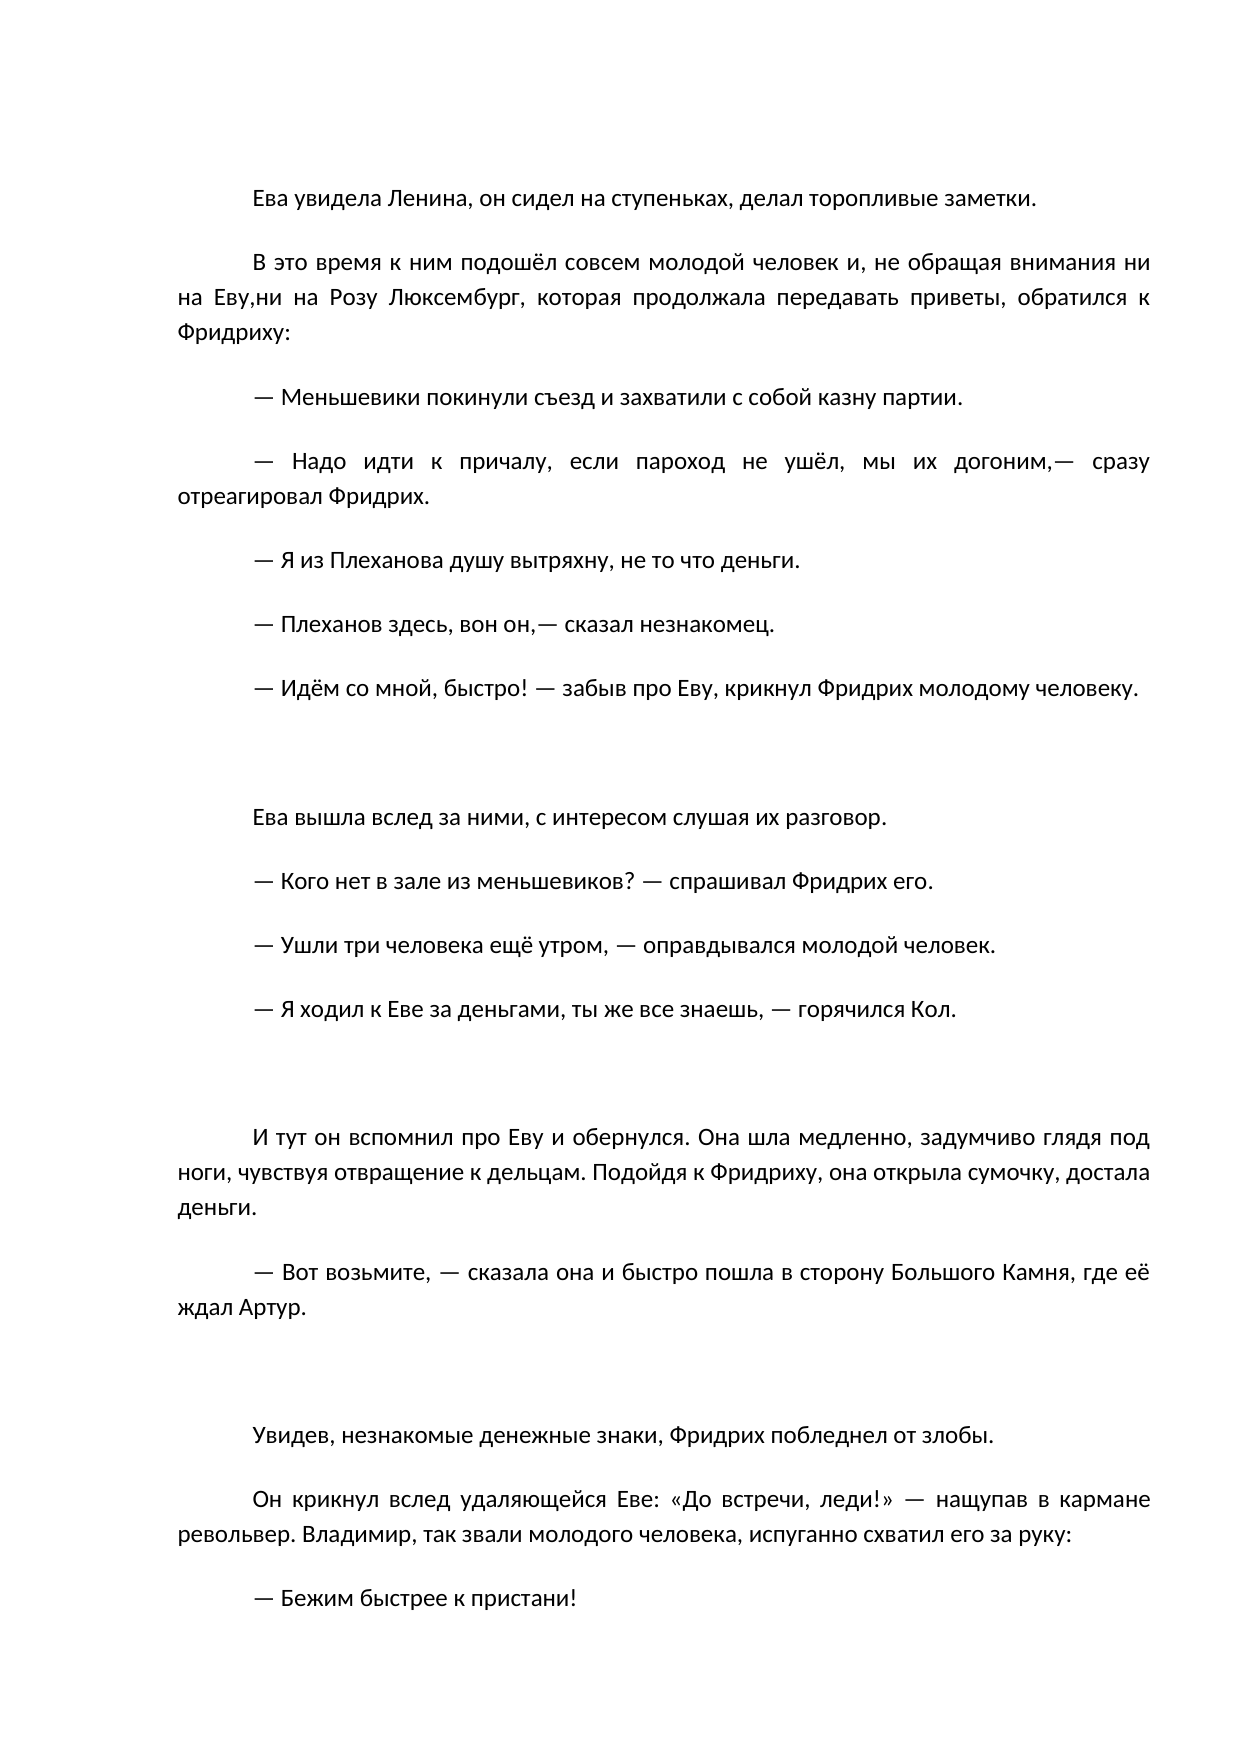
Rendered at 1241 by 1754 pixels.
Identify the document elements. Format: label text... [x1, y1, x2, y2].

text И тут он вспомнил про Еву и обернулся. Она шла медленно, задумчиво глядя под ноги, чувствуя отвращение к дельцам. Подойдя к Фридриху, она открыла сумочку, достала деньги. [177, 1121, 1152, 1222]
text — Кого нет в зале из меньшевиков? — спрашивал Фридрих его. [177, 865, 1152, 895]
text — Вот возьмите, — сказала она и быстро пошла в сторону Большого Камня, где её ждал Артур. [177, 1256, 1152, 1321]
text В это время к ним подошёл совсем молодой человек и, не обращая внимания ни на Еву,ни на Розу Люксембург, которая продолжала передавать приветы, обратился к Фридриху: [177, 246, 1152, 347]
text — Бежим быстрее к пристани! [177, 1582, 1152, 1613]
text Увидев, незнакомые денежные знаки, Фридрих побледнел от злобы. [177, 1419, 1152, 1449]
text Ева вышла вслед за ними, с интересом слушая их разговор. [177, 801, 1152, 831]
text — Ушли три человека ещё утром, — оправдывался молодой человек. [177, 929, 1152, 959]
text — Надо идти к причалу, если пароход не ушёл, мы их догоним,— сразу отреагировал Фридрих. [177, 445, 1152, 510]
text — Плеханов здесь, вон он,— сказал незнакомец. [177, 608, 1152, 639]
text — Идём со мной, быстро! — забыв про Еву, крикнул Фридрих молодому человеку. [177, 672, 1152, 703]
text — Я ходил к Еве за деньгами, ты же все знаешь, — горячился Кол. [177, 993, 1152, 1024]
text — Меньшевики покинули съезд и захватили с собой казну партии. [177, 381, 1152, 411]
text — Я из Плеханова душу вытряхну, не то что деньги. [177, 544, 1152, 574]
text Ева увидела Ленина, он сидел на ступеньках, делал торопливые заметки. [177, 182, 1152, 213]
text Он крикнул вслед удаляющейся Еве: «До встречи, леди!» — нащупав в кармане револьвер. Владимир, так звали молодого человека, испуганно схватил его за руку: [177, 1483, 1152, 1549]
